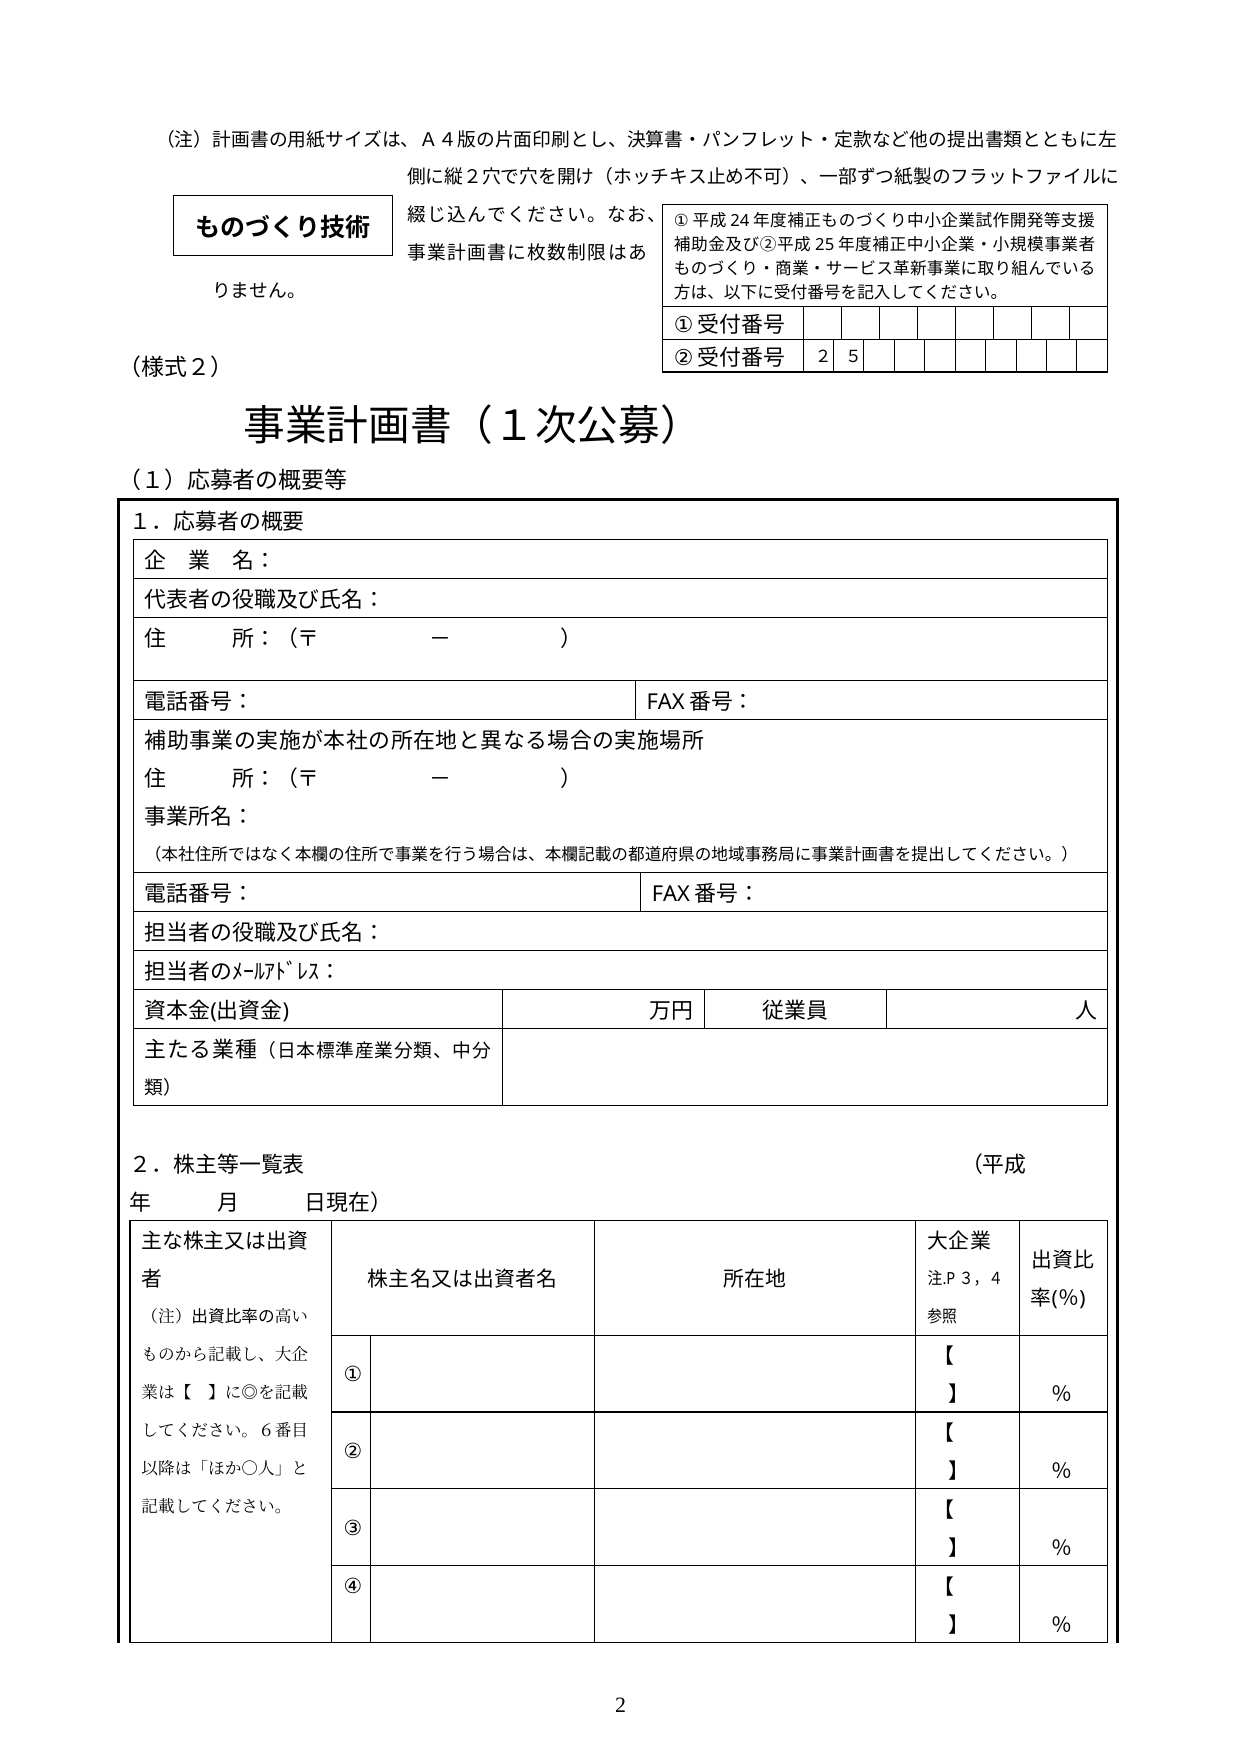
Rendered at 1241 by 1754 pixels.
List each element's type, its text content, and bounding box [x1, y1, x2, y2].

table_cell [1017, 340, 1046, 371]
table_cell ５ [834, 340, 863, 371]
table_cell [956, 340, 985, 371]
text 事業計画書（１次公募） [118, 384, 1122, 460]
table_cell [925, 340, 955, 371]
table_header １．応募者の概要 [120, 501, 1116, 1144]
text （１）応募者の概要等 [118, 460, 1122, 498]
table_cell [895, 340, 924, 371]
table_header ものづくり技術 [174, 196, 392, 255]
text （様式２） [118, 346, 1122, 384]
table_cell ②受付番号 [663, 340, 803, 371]
table_cell ２ [804, 340, 833, 371]
table_cell [986, 340, 1016, 371]
table_cell [1032, 307, 1069, 339]
table_cell [918, 307, 955, 339]
table_cell [1070, 307, 1107, 339]
table_cell [842, 307, 879, 339]
table_cell [864, 340, 894, 371]
table_cell [956, 307, 993, 339]
table_header ①平成24年度補正ものづくり中小企業試作開発等支援補助金及び②平成25年度補正中小企業・小規模事業者ものづくり・商業・サービス革新事業に取り組んでいる方は、以下に受付番号を記入してください。 [663, 205, 1107, 306]
table_cell [994, 307, 1031, 339]
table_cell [120, 1144, 1116, 1643]
table_cell [1047, 340, 1076, 371]
table_cell [804, 307, 841, 339]
table_cell ①受付番号 [663, 307, 803, 339]
text （注）計画書の用紙サイズは、Ａ４版の片面印刷とし、決算書・パンフレット・定款など他の提出書類とともに左側に縦２穴で穴を開け（ホッチキス止め不可）、一部ずつ紙製のフラットファイルに綴じ込んでください。なお、事業計画書に枚数制限はありません。 [118, 119, 1122, 308]
table_cell [1077, 340, 1107, 371]
table_cell [880, 307, 917, 339]
